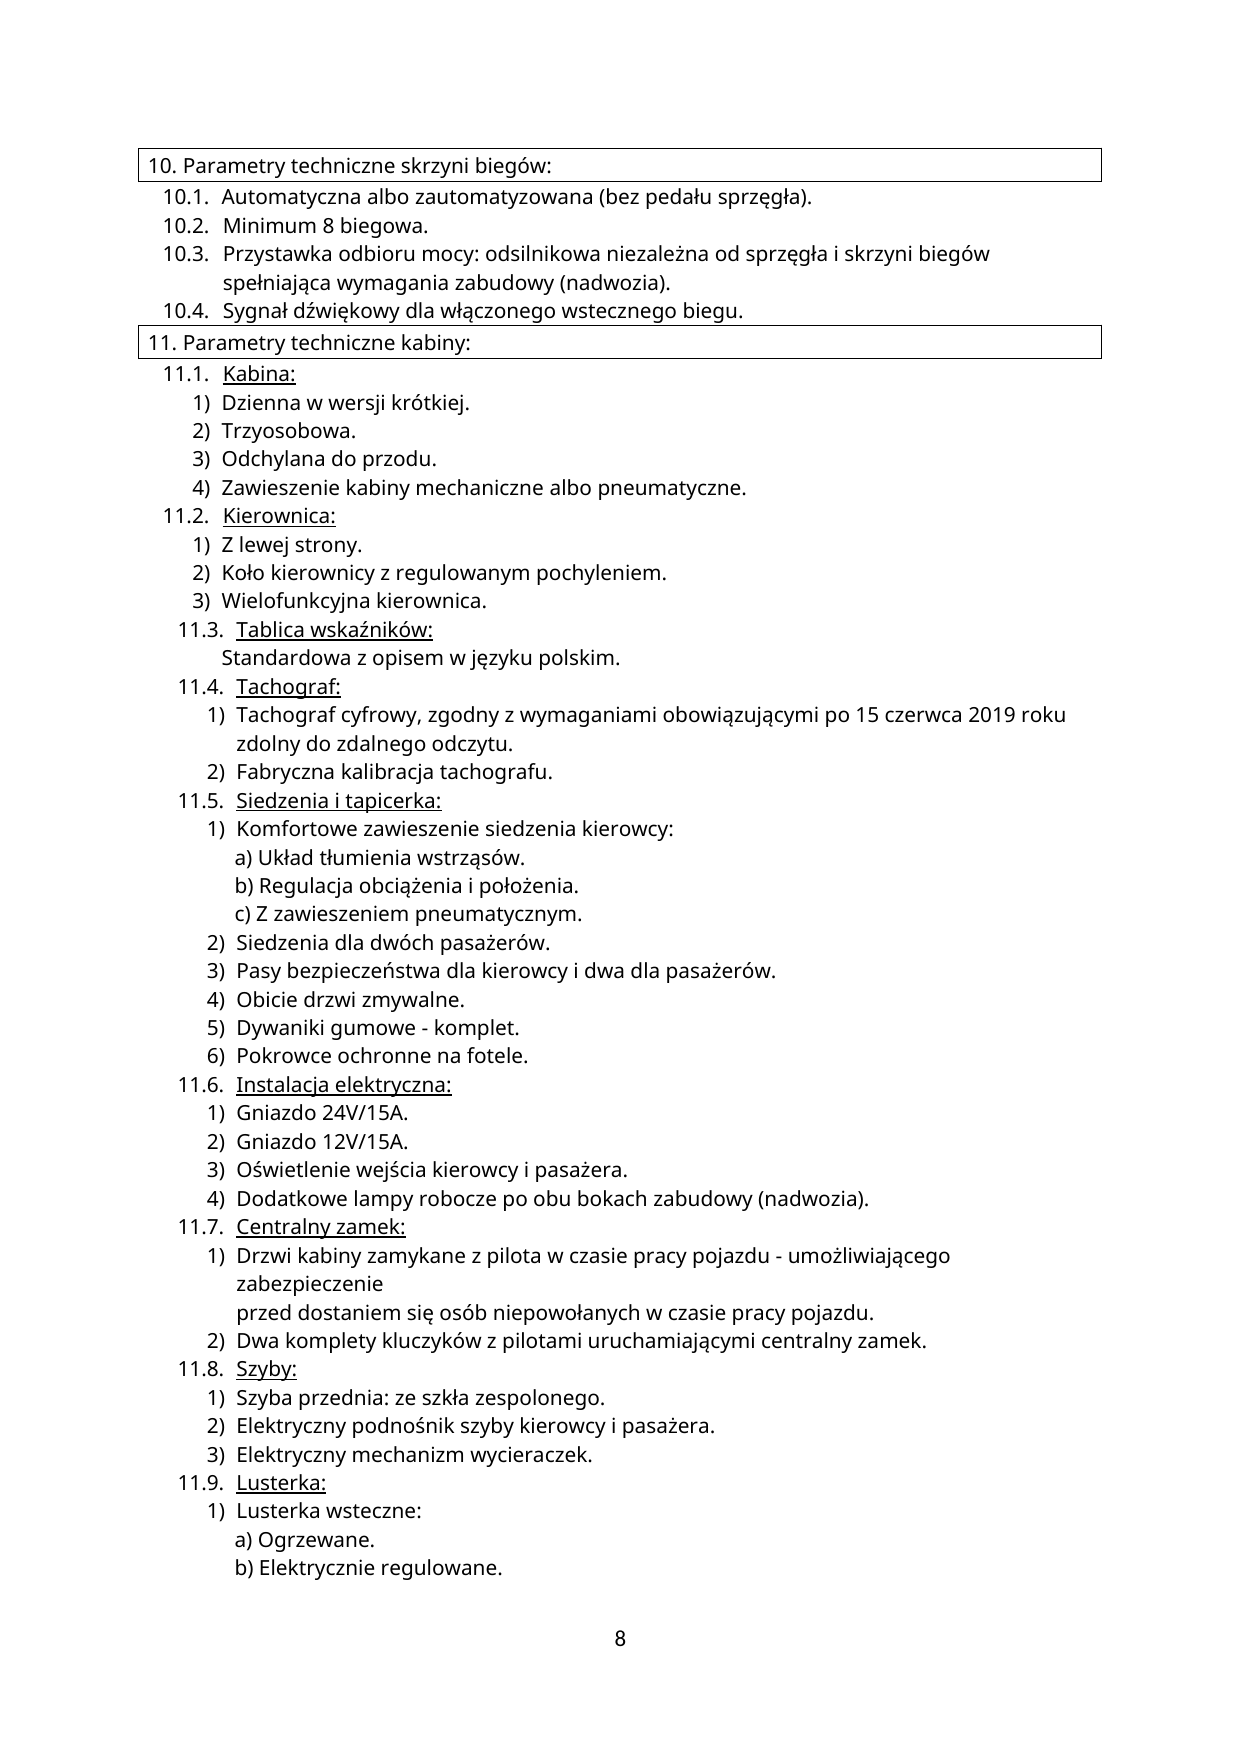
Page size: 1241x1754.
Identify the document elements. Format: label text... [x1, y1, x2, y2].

list Dywaniki gumowe - komplet. [207, 1013, 1093, 1042]
list Gniazdo 12V/15A. [207, 1127, 1093, 1155]
list Parametry techniczne kabiny: [139, 326, 1101, 358]
list Automatyczna albo zautomatyzowana (bez pedału sprzęgła). [162, 182, 1093, 211]
list Kabina: [162, 359, 1093, 388]
list Odchylana do przodu. [192, 444, 1093, 473]
list Szyby: [177, 1354, 1093, 1383]
list Fabryczna kalibracja tachografu. [207, 757, 1093, 786]
list Dzienna w wersji krótkiej. [192, 388, 1093, 416]
list Parametry techniczne skrzyni biegów: [139, 149, 1101, 181]
text c) Z zawieszeniem pneumatycznym. [148, 899, 1093, 928]
text Standardowa z opisem w języku polskim. [221, 643, 1093, 672]
list Elektryczny podnośnik szyby kierowcy i pasażera. [207, 1411, 1093, 1440]
list Dodatkowe lampy robocze po obu bokach zabudowy (nadwozia). [207, 1184, 1093, 1212]
text b) Regulacja obciążenia i położenia. [148, 871, 1093, 899]
list Dwa komplety kluczyków z pilotami uruchamiającymi centralny zamek. [207, 1326, 1093, 1354]
list Szyba przednia: ze szkła zespolonego. [207, 1383, 1093, 1411]
list Obicie drzwi zmywalne. [207, 985, 1093, 1013]
list Elektryczny mechanizm wycieraczek. [207, 1440, 1093, 1468]
list Tachograf: [177, 672, 1093, 700]
list Sygnał dźwiękowy dla włączonego wstecznego biegu. [162, 296, 1093, 324]
list Kierownica: [162, 501, 1093, 530]
list Centralny zamek: [177, 1212, 1093, 1241]
list Drzwi kabiny zamykane z pilota w czasie pracy pojazdu - umożliwiającego zabezpieczenie przed dostaniem się osób niepowołanych w czasie pracy pojazdu. [207, 1241, 1093, 1326]
text b) Elektrycznie regulowane. [148, 1553, 1093, 1582]
list Trzyosobowa. [192, 416, 1093, 444]
list Przystawka odbioru mocy: odsilnikowa niezależna od sprzęgła i skrzyni biegów spełniająca wymagania zabudowy (nadwozia). [162, 239, 1093, 296]
list Komfortowe zawieszenie siedzenia kierowcy: [207, 814, 1093, 843]
text a) Układ tłumienia wstrząsów. [148, 843, 1093, 871]
list Zawieszenie kabiny mechaniczne albo pneumatyczne. [192, 473, 1093, 501]
list Pasy bezpieczeństwa dla kierowcy i dwa dla pasażerów. [207, 956, 1093, 985]
list Tablica wskaźników: [177, 615, 1093, 643]
list Lusterka: [177, 1468, 1093, 1497]
list Siedzenia i tapicerka: [177, 786, 1093, 814]
list Tachograf cyfrowy, zgodny z wymaganiami obowiązującymi po 15 czerwca 2019 roku zdolny do zdalnego odczytu. [207, 700, 1093, 757]
list Oświetlenie wejścia kierowcy i pasażera. [207, 1155, 1093, 1184]
list Minimum 8 biegowa. [162, 211, 1093, 239]
list Wielofunkcyjna kierownica. [192, 587, 1093, 615]
list Gniazdo 24V/15A. [207, 1098, 1093, 1127]
text a) Ogrzewane. [148, 1525, 1093, 1553]
list Z lewej strony. [192, 530, 1093, 558]
list Pokrowce ochronne na fotele. [207, 1042, 1093, 1070]
list Siedzenia dla dwóch pasażerów. [207, 928, 1093, 956]
list Lusterka wsteczne: [207, 1497, 1093, 1525]
list Koło kierownicy z regulowanym pochyleniem. [192, 558, 1093, 587]
list Instalacja elektryczna: [177, 1070, 1093, 1098]
